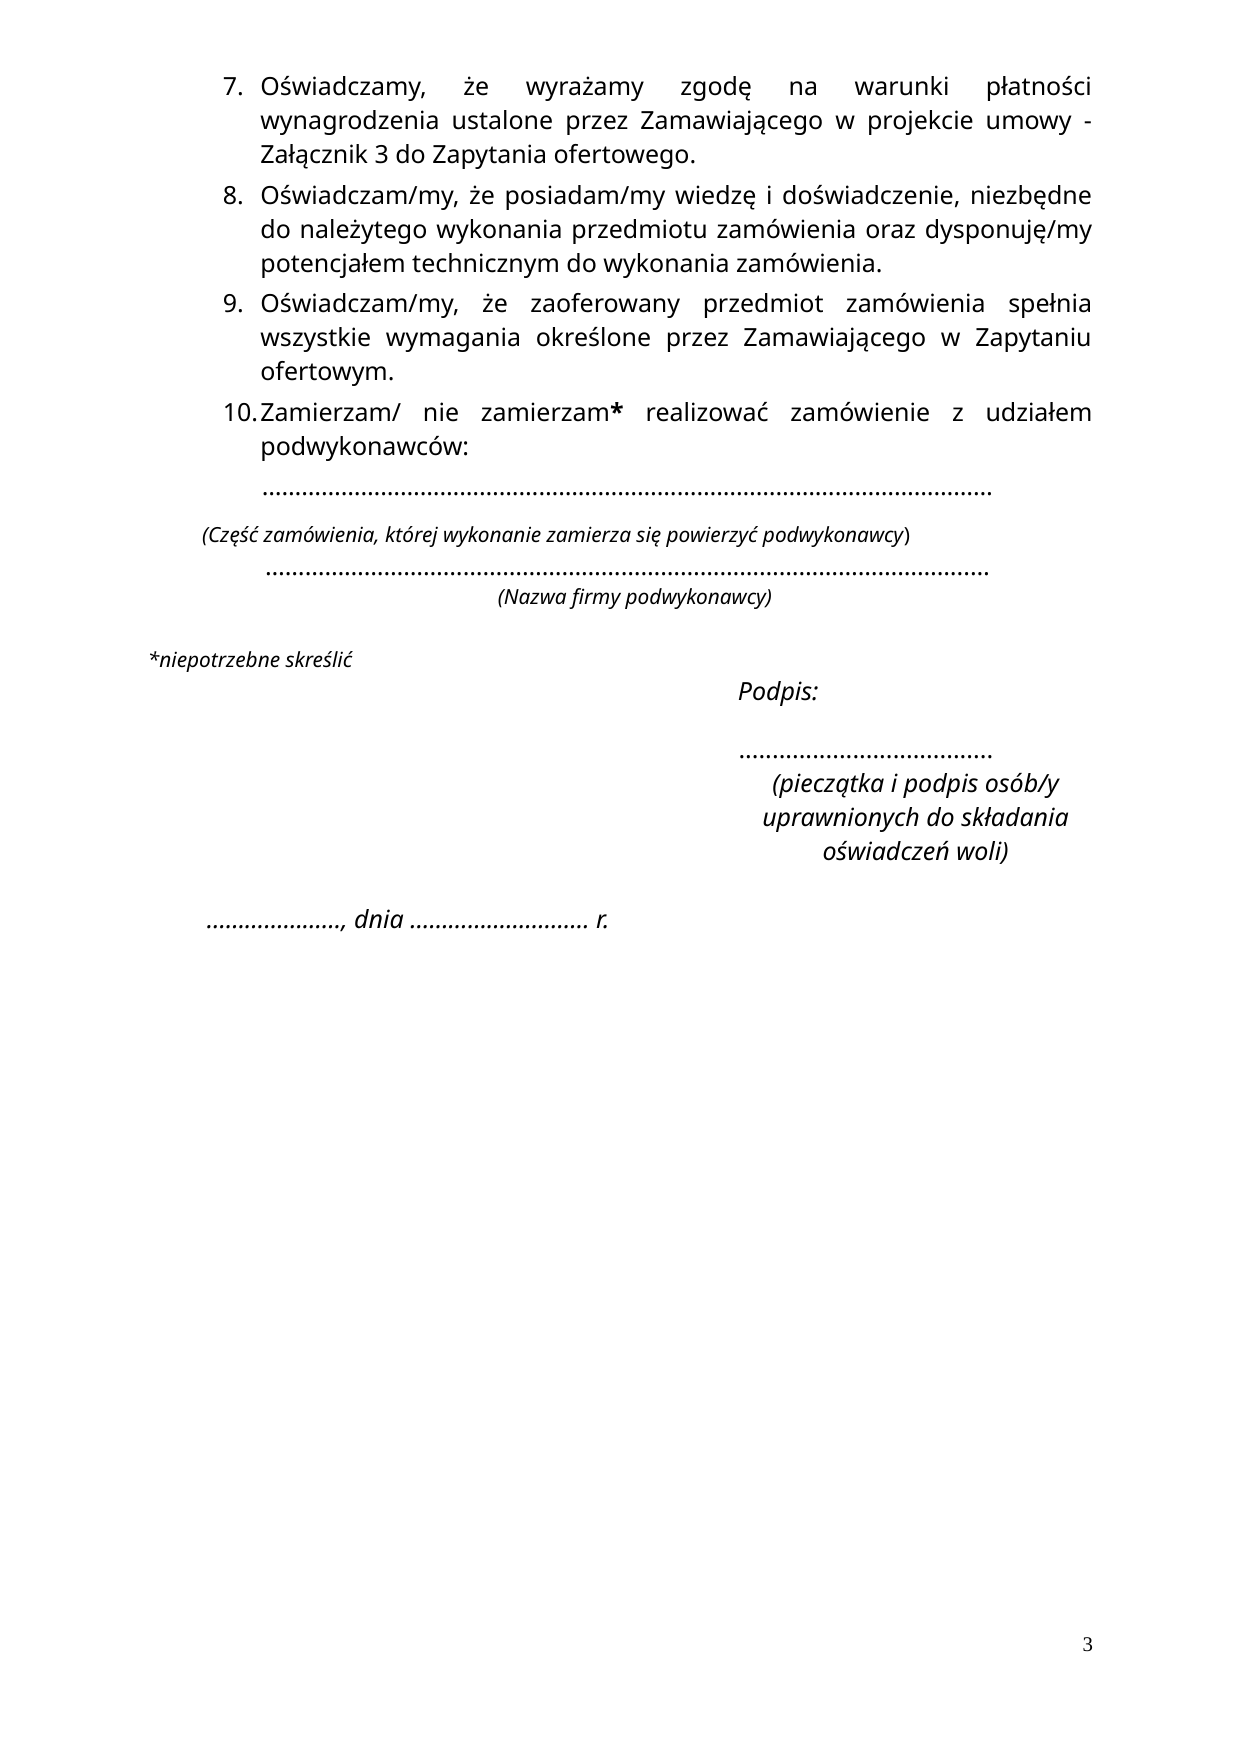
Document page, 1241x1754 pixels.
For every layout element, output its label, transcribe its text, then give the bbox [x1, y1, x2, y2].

text *niepotrzebne skreślić [148, 645, 1093, 673]
text (pieczątka i podpis osób/y uprawnionych do składania oświadczeń woli) [738, 765, 1093, 867]
text (Nazwa firmy podwykonawcy) [177, 582, 1093, 611]
list Oświadczam/my, że zaoferowany przedmiot zamówienia spełnia wszystkie wymagania określone przez Zamawiającego w Zapytaniu ofertowym. [223, 286, 1093, 388]
text ………………………………………………………………………………………………… [162, 469, 1093, 503]
list Oświadczam/my, że posiadam/my wiedzę i doświadczenie, niezbędne do należytego wykonania przedmiotu zamówienia oraz dysponuję/my potencjałem technicznym do wykonania zamówienia. [223, 177, 1093, 279]
list Oświadczamy, że wyrażamy zgodę na warunki płatności wynagrodzenia ustalone przez Zamawiającego w projekcie umowy - Załącznik 3 do Zapytania ofertowego. [223, 69, 1093, 171]
text ……………………………………………………………………………………………..… [162, 548, 1093, 582]
text Podpis: [664, 673, 1093, 707]
text …………………, dnia ………………………. r. [148, 902, 1093, 936]
text (Część zamówienia, której wykonanie zamierza się powierzyć podwykonawcy) [148, 520, 1093, 548]
text ...................................... [148, 731, 1093, 765]
list Zamierzam/ nie zamierzam* realizować zamówienie z udziałem podwykonawców: [223, 394, 1093, 462]
